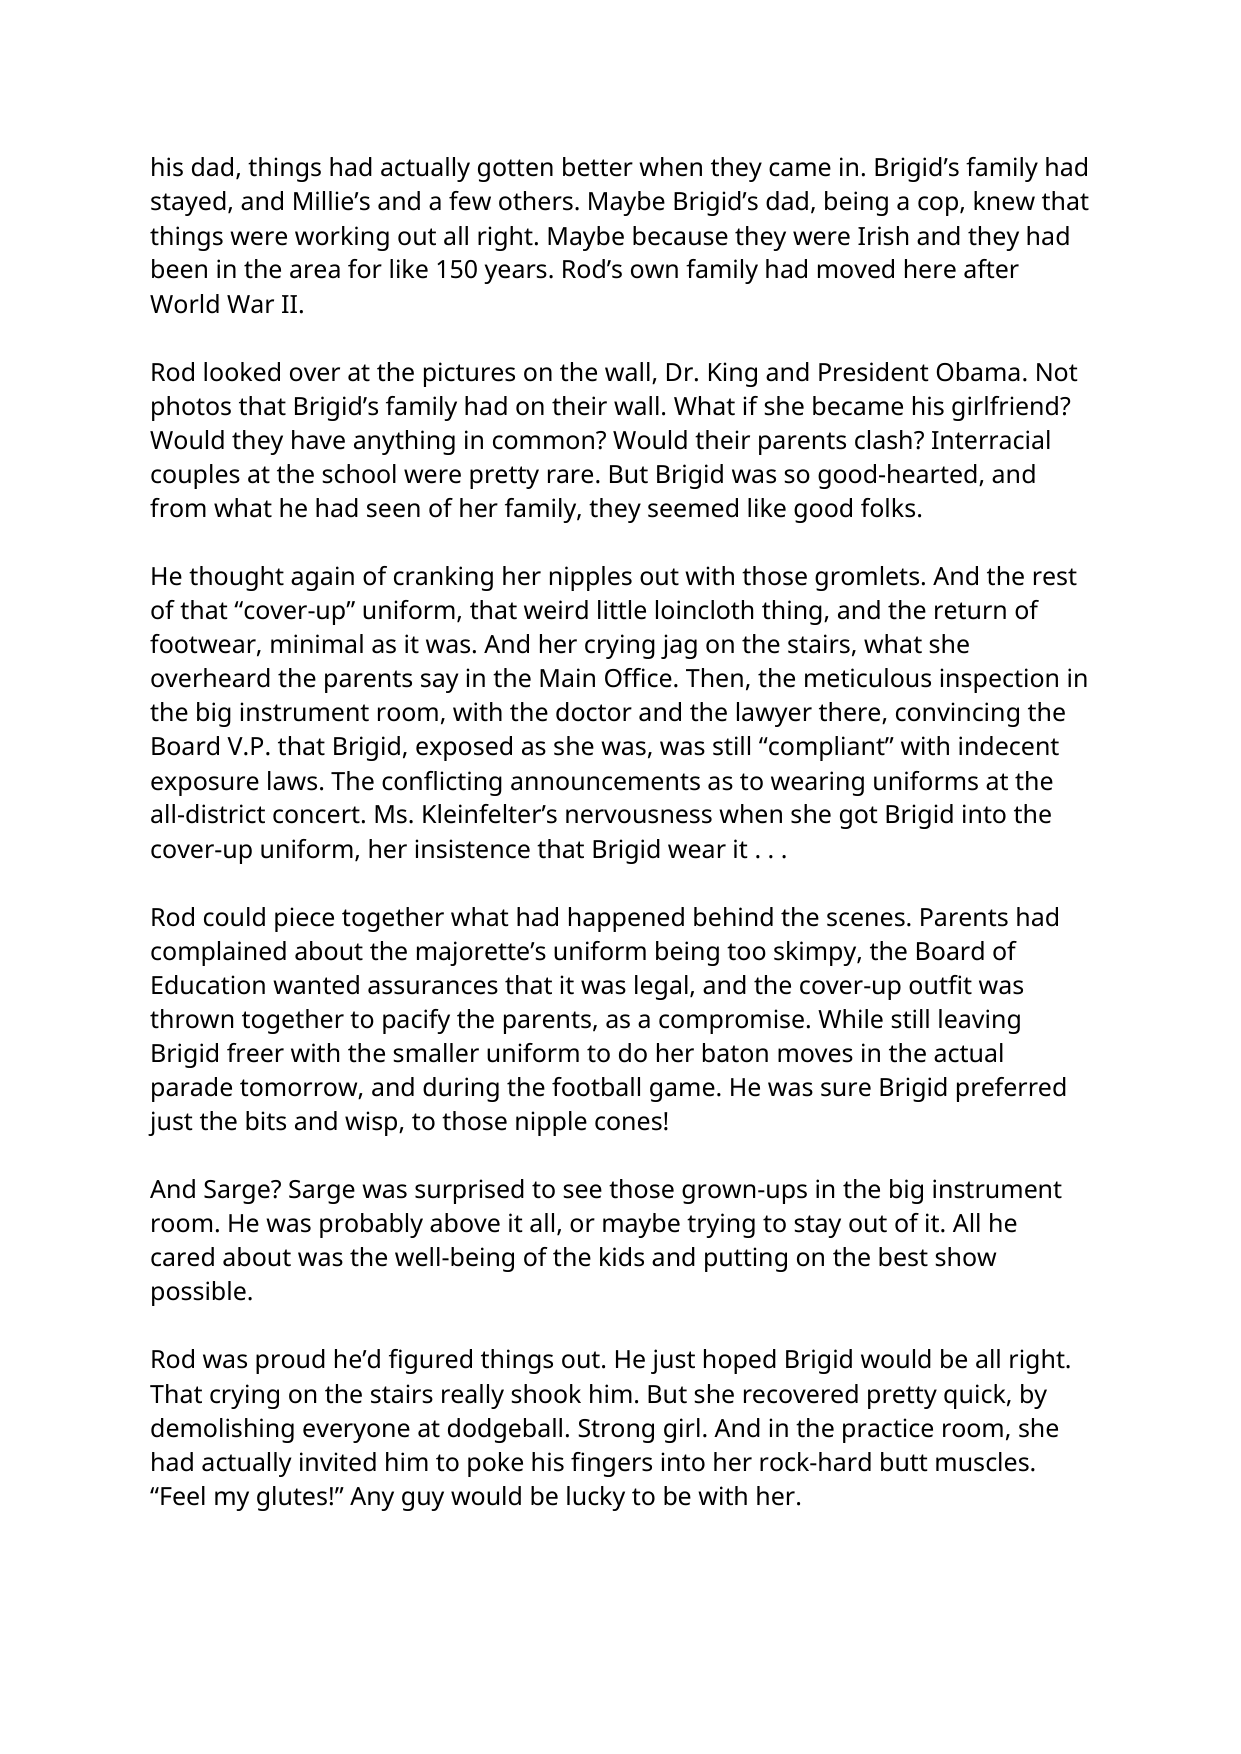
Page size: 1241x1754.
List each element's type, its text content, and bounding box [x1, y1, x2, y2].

text Rod was proud he’d figured things out. He just hoped Brigid would be all right. That crying on the stairs really shook him. But she recovered pretty quick, by demolishing everyone at dodgeball. Strong girl. And in the practice room, she had actually invited him to poke his fingers into her rock-hard butt muscles. “Feel my glutes!” Any guy would be lucky to be with her. [150, 1342, 1090, 1512]
text Rod could piece together what had happened behind the scenes. Parents had complained about the majorette’s uniform being too skimpy, the Board of Education wanted assurances that it was legal, and the cover-up outfit was thrown together to pacify the parents, as a compromise. While still leaving Brigid freer with the smaller uniform to do her baton moves in the actual parade tomorrow, and during the football game. He was sure Brigid preferred just the bits and wisp, to those nipple cones! [150, 899, 1090, 1138]
text And Sarge? Sarge was surprised to see those grown-ups in the big instrument room. He was probably above it all, or maybe trying to stay out of it. All he cared about was the well-being of the kids and putting on the best show possible. [150, 1172, 1090, 1308]
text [150, 150, 1090, 320]
text He thought again of cranking her nipples out with those gromlets. And the rest of that “cover-up” uniform, that weird little loincloth thing, and the return of footwear, minimal as it was. And her crying jag on the stairs, what she overheard the parents say in the Main Office. Then, the meticulous inspection in the big instrument room, with the doctor and the lawyer there, convincing the Board V.P. that Brigid, exposed as she was, was still “compliant” with indecent exposure laws. The conflicting announcements as to wearing uniforms at the all-district concert. Ms. Kleinfelter’s nervousness when she got Brigid into the cover-up uniform, her insistence that Brigid wear it . . . [150, 559, 1090, 865]
text Rod looked over at the pictures on the wall, Dr. King and President Obama. Not photos that Brigid’s family had on their wall. What if she became his girlfriend? Would they have anything in common? Would their parents clash? Interracial couples at the school were pretty rare. But Brigid was so good-hearted, and from what he had seen of her family, they seemed like good folks. [150, 354, 1090, 525]
